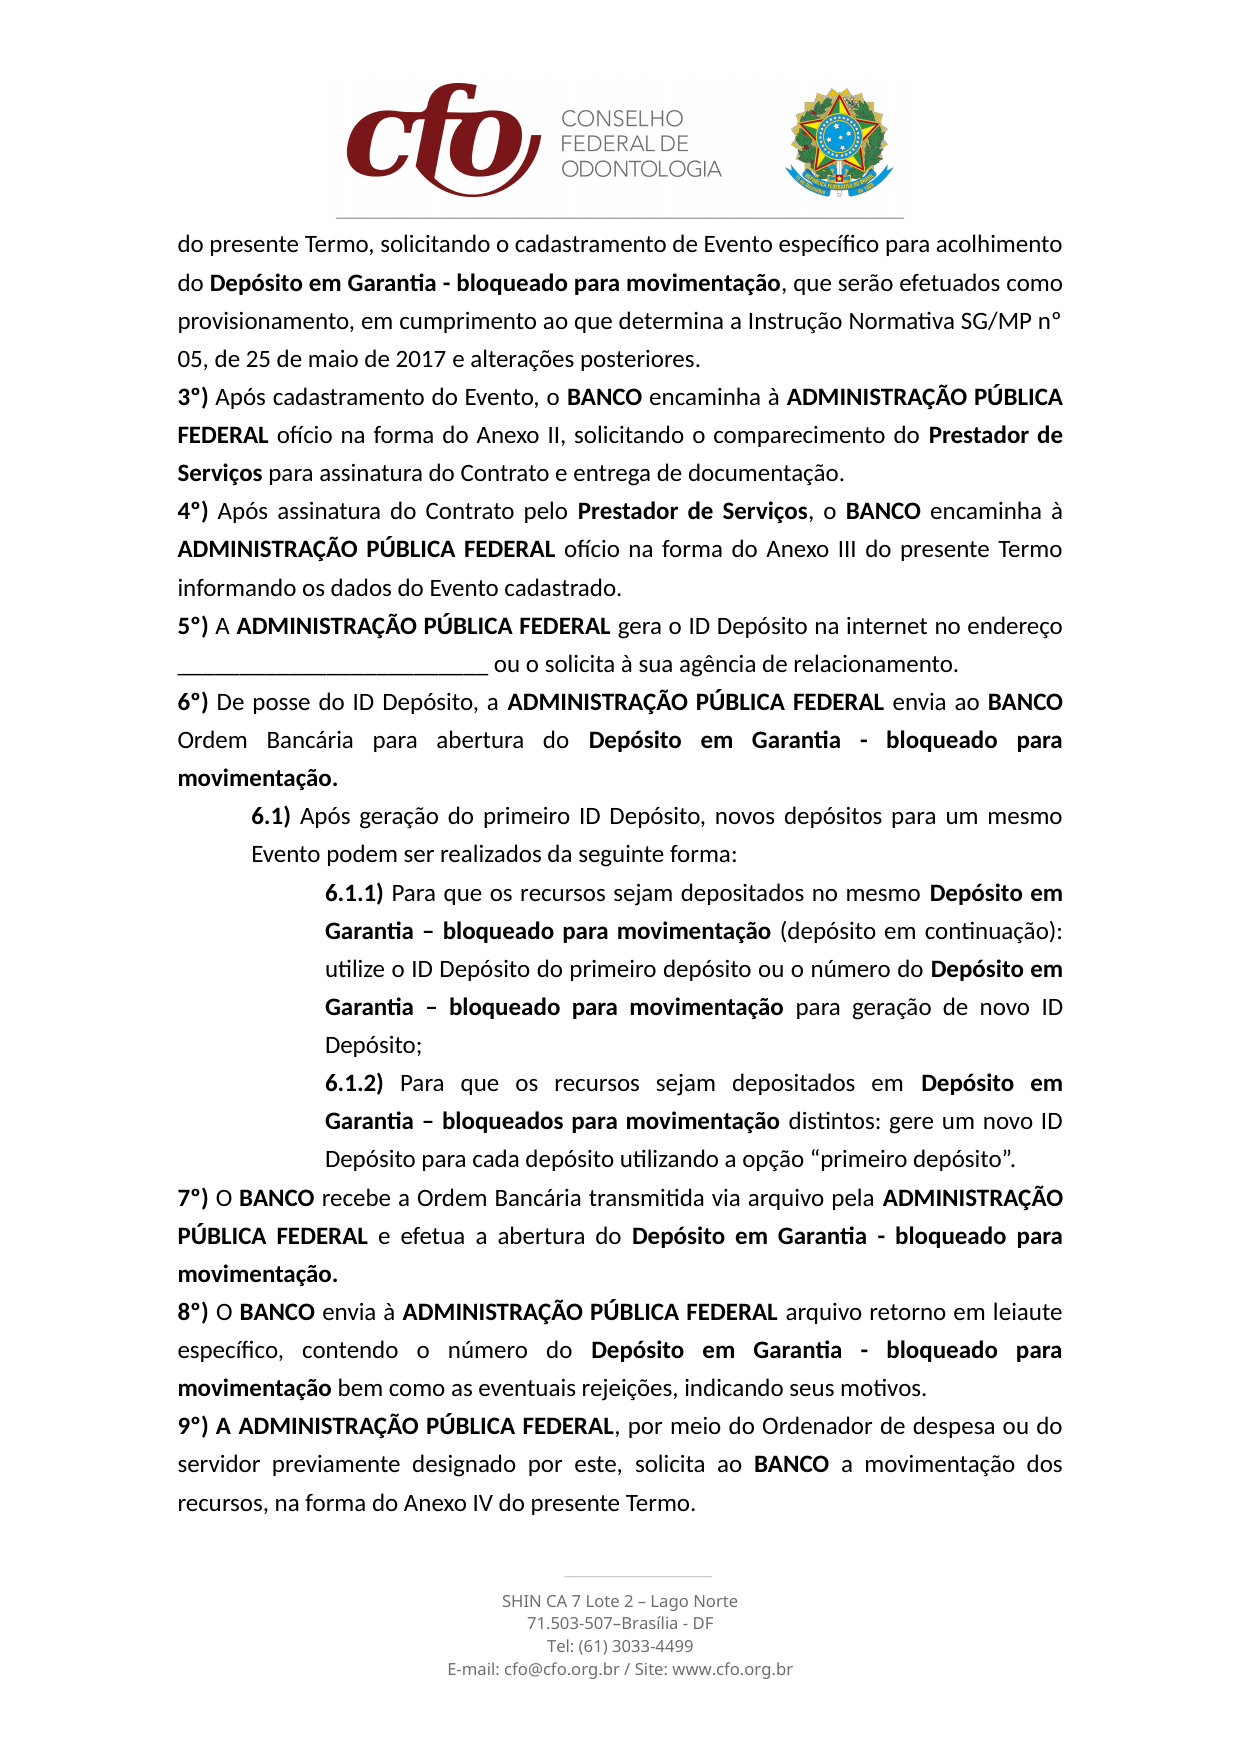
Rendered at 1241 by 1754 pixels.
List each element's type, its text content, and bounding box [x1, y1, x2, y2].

text 8º) O BANCO envia à ADMINISTRAÇÃO PÚBLICA FEDERAL arquivo retorno em leiaute específico, contendo o número do Depósito em Garantia - bloqueado para movimentação bem como as eventuais rejeições, indicando seus motivos. [177, 1296, 1063, 1403]
text 6.1.1) Para que os recursos sejam depositados no mesmo Depósito em Garantia – bloqueado para movimentação (depósito em continuação): utilize o ID Depósito do primeiro depósito ou o número do Depósito em Garantia – bloqueado para movimentação para geração de novo ID Depósito; [325, 877, 1063, 1060]
text 6º) De posse do ID Depósito, a ADMINISTRAÇÃO PÚBLICA FEDERAL envia ao BANCO Ordem Bancária para abertura do Depósito em Garantia - bloqueado para movimentação. [177, 686, 1063, 793]
text 4º) Após assinatura do Contrato pelo Prestador de Serviços, o BANCO encaminha à ADMINISTRAÇÃO PÚBLICA FEDERAL ofício na forma do Anexo III do presente Termo informando os dados do Evento cadastrado. [177, 495, 1063, 602]
text 3º) Após cadastramento do Evento, o BANCO encaminha à ADMINISTRAÇÃO PÚBLICA FEDERAL ofício na forma do Anexo II, solicitando o comparecimento do Prestador de Serviços para assinatura do Contrato e entrega de documentação. [177, 381, 1063, 488]
text 9º) A ADMINISTRAÇÃO PÚBLICA FEDERAL, por meio do Ordenador de despesa ou do servidor previamente designado por este, solicita ao BANCO a movimentação dos recursos, na forma do Anexo IV do presente Termo. [177, 1410, 1063, 1517]
text 6.1) Após geração do primeiro ID Depósito, novos depósitos para um mesmo Evento podem ser realizados da seguinte forma: [251, 800, 1063, 869]
picture [324, 73, 916, 229]
text 5º) A ADMINISTRAÇÃO PÚBLICA FEDERAL gera o ID Depósito na internet no endereço _________________________ ou o solicita à sua agência de relacionamento. [177, 610, 1063, 678]
text 7º) O BANCO recebe a Ordem Bancária transmitida via arquivo pela ADMINISTRAÇÃO PÚBLICA FEDERAL e efetua a abertura do Depósito em Garantia - bloqueado para movimentação. [177, 1182, 1063, 1288]
text 6.1.2) Para que os recursos sejam depositados em Depósito em Garantia – bloqueados para movimentação distintos: gere um novo ID Depósito para cada depósito utilizando a opção “primeiro depósito”. [325, 1067, 1063, 1174]
